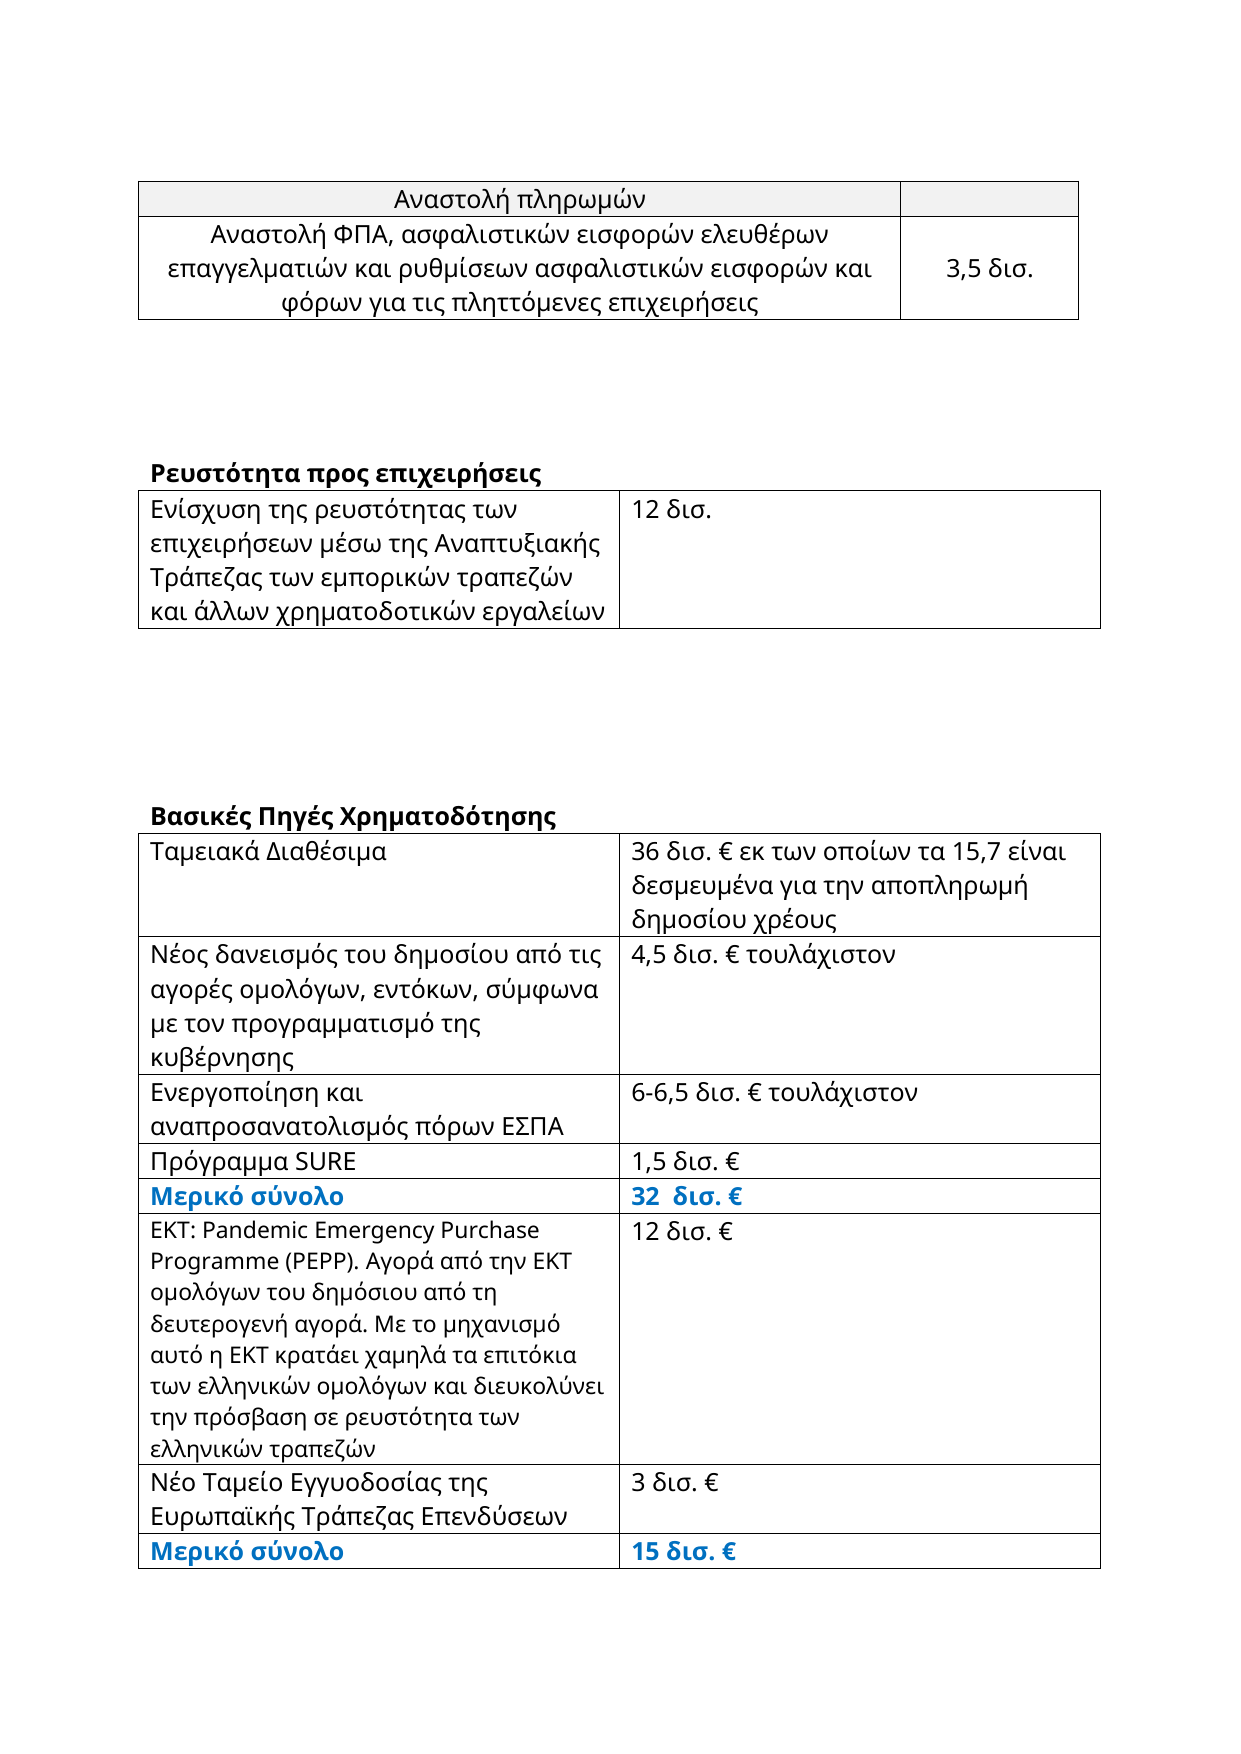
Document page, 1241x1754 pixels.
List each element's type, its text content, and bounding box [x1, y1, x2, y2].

table_cell Ενεργοποίηση και αναπροσανατολισμός πόρων ΕΣΠΑ [139, 1075, 619, 1143]
table_cell Αναστολή ΦΠΑ, ασφαλιστικών εισφορών ελευθέρων επαγγελματιών και ρυθμίσεων ασφαλιστικών εισφορών και φόρων για τις πληττόμενες επιχειρήσεις [139, 217, 900, 319]
table_header Ενίσχυση της ρευστότητας των επιχειρήσεων μέσω της Αναπτυξιακής Τράπεζας των εμπορικών τραπεζών και άλλων χρηματοδοτικών εργαλείων [139, 491, 619, 627]
table_header [901, 182, 1078, 216]
table_header Ταμειακά Διαθέσιμα [139, 834, 619, 936]
table_cell 12 δισ. € [620, 1214, 1100, 1464]
table_cell Νέο Ταμείο Εγγυοδοσίας της Ευρωπαϊκής Τράπεζας Επενδύσεων [139, 1465, 619, 1533]
table_cell 32 δισ. € [620, 1179, 1100, 1213]
table_cell Νέος δανεισμός του δημοσίου από τις αγορές ομολόγων, εντόκων, σύμφωνα με τον προγραμματισμό της κυβέρνησης [139, 937, 619, 1073]
table_cell 15 δισ. € [620, 1534, 1100, 1568]
table_cell 3,5 δισ. [901, 217, 1078, 319]
table_cell 4,5 δισ. € τουλάχιστον [620, 937, 1100, 1073]
table_cell 1,5 δισ. € [620, 1144, 1100, 1178]
text Ρευστότητα προς επιχειρήσεις [150, 456, 1090, 490]
table_cell Μερικό σύνολο [139, 1534, 619, 1568]
table_header Αναστολή πληρωμών [139, 182, 900, 216]
table_cell Πρόγραμμα SURE [139, 1144, 619, 1178]
table_cell ΕΚΤ: Pandemic Emergency Purchase Programme (PEPP). Αγορά από την ΕΚΤ ομολόγων του δημόσιου από τη δευτερογενή αγορά. Με το μηχανισμό αυτό η ΕΚΤ κρατάει χαμηλά τα επιτόκια των ελληνικών ομολόγων και διευκολύνει την πρόσβαση σε ρευστότητα των ελληνικών τραπεζών [139, 1214, 619, 1464]
table_cell Μερικό σύνολο [139, 1179, 619, 1213]
table_header 12 δισ. [620, 491, 1100, 627]
text Βασικές Πηγές Χρηματοδότησης [150, 799, 1090, 833]
table_cell 6-6,5 δισ. € τουλάχιστον [620, 1075, 1100, 1143]
table_cell 3 δισ. € [620, 1465, 1100, 1533]
table_header 36 δισ. € εκ των οποίων τα 15,7 είναι δεσμευμένα για την αποπληρωμή δημοσίου χρέους [620, 834, 1100, 936]
